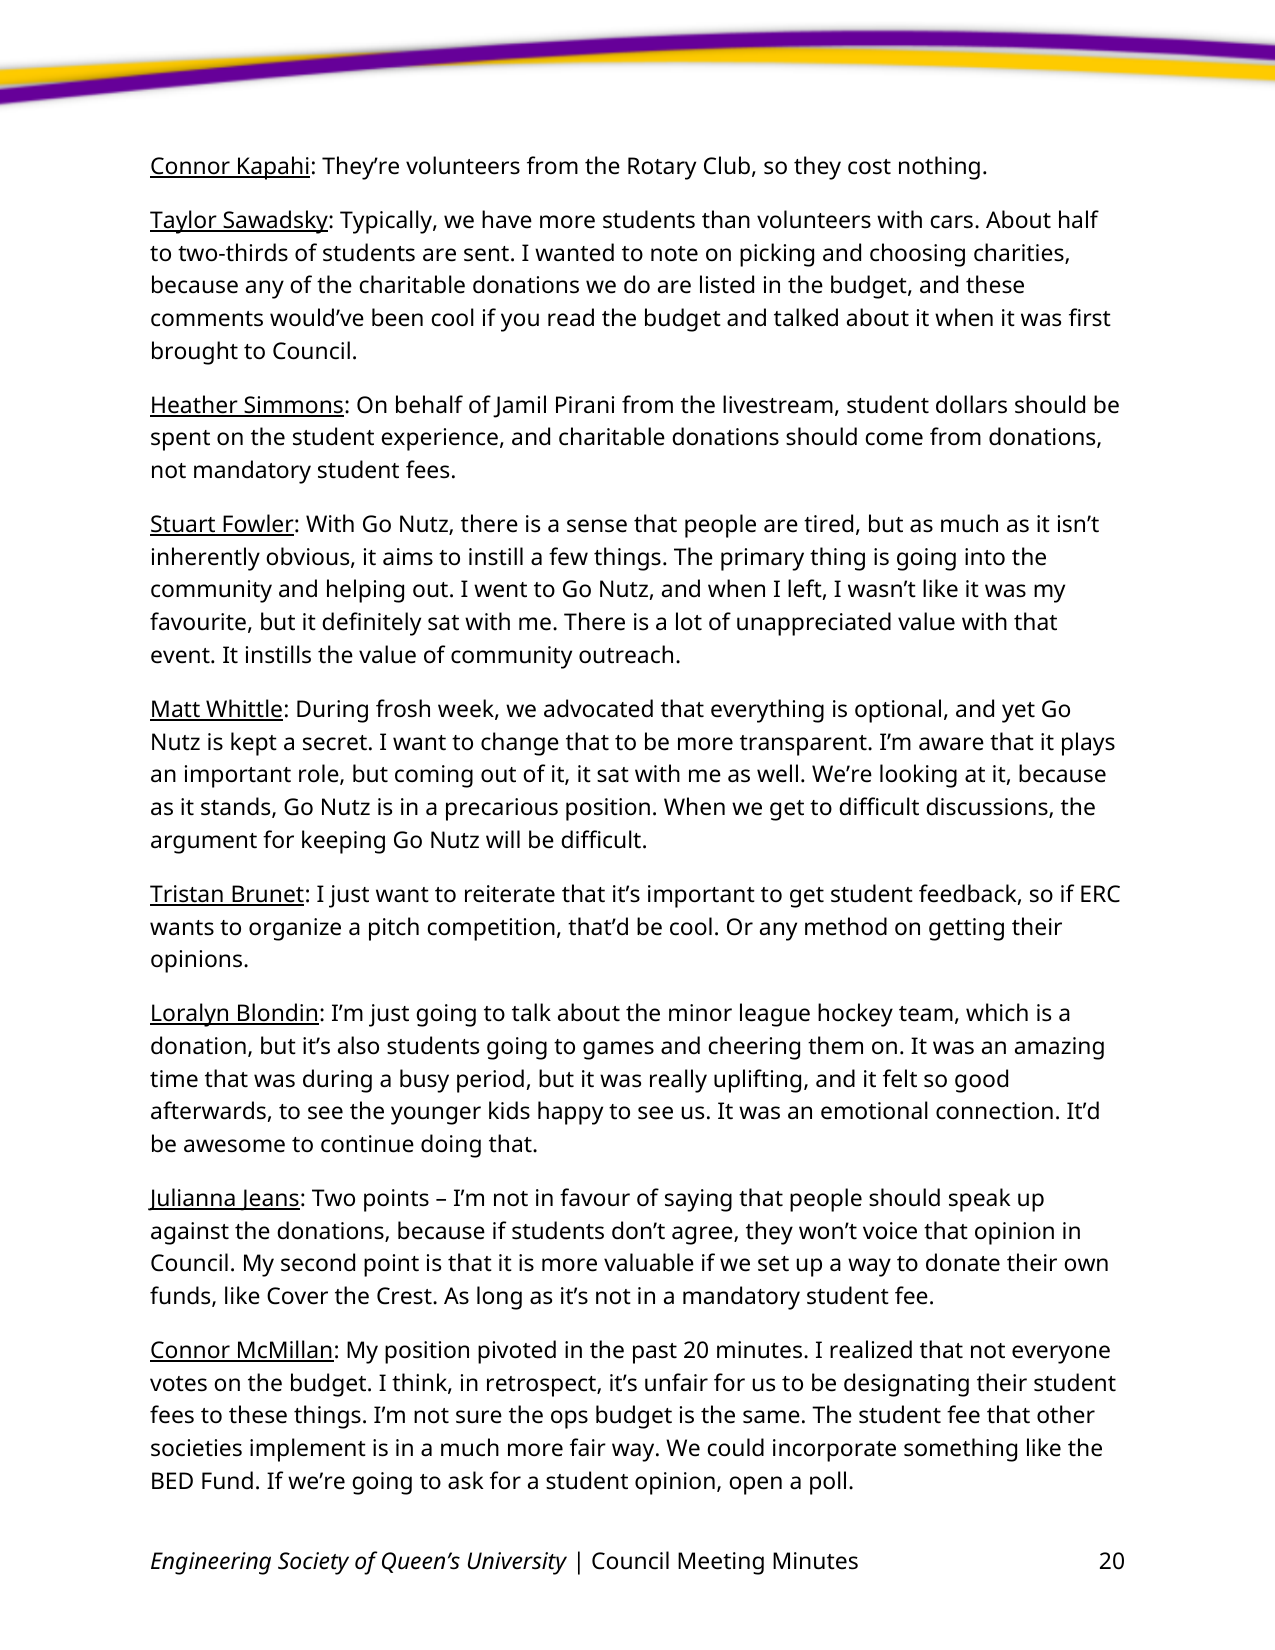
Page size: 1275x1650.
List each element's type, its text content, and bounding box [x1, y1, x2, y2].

text Julianna Jeans: Two points – I’m not in favour of saying that people should speak up against the donations, because if students don’t agree, they won’t voice that opinion in Council. My second point is that it is more valuable if we set up a way to donate their own funds, like Cover the Crest. As long as it’s not in a mandatory student fee. [150, 1182, 1125, 1311]
text Tristan Brunet: I just want to reiterate that it’s important to get student feedback, so if ERC wants to organize a pitch competition, that’d be cool. Or any method on getting their opinions. [150, 878, 1125, 974]
picture [0, 21, 1275, 114]
text Heather Simmons: On behalf of Jamil Pirani from the livestream, student dollars should be spent on the student experience, and charitable donations should come from donations, not mandatory student fees. [150, 388, 1125, 485]
text Taylor Sawadsky: Typically, we have more students than volunteers with cars. About half to two-thirds of students are sent. I wanted to note on picking and choosing charities, because any of the charitable donations we do are listed in the budget, and these comments would’ve been cool if you read the budget and talked about it when it was first brought to Council. [150, 204, 1125, 366]
text Stuart Fowler: With Go Nutz, there is a sense that people are tired, but as much as it isn’t inherently obvious, it aims to instill a few things. The primary thing is going into the community and helping out. I went to Go Nutz, and when I left, I wasn’t like it was my favourite, but it definitely sat with me. There is a lot of unappreciated value with that event. It instills the value of community outreach. [150, 508, 1125, 670]
text Loralyn Blondin: I’m just going to talk about the minor league hockey team, which is a donation, but it’s also students going to games and cheering them on. It was an amazing time that was during a busy period, but it was really uplifting, and it felt so good afterwards, to see the younger kids happy to see us. It was an emotional connection. It’d be awesome to continue doing that. [150, 997, 1125, 1159]
text Connor McMillan: My position pivoted in the past 20 minutes. I realized that not everyone votes on the budget. I think, in retrospect, it’s unfair for us to be designating their student fees to these things. I’m not sure the ops budget is the same. The student fee that other societies implement is in a much more fair way. We could incorporate something like the BED Fund. If we’re going to ask for a student opinion, open a poll. [150, 1334, 1125, 1496]
text Connor Kapahi: They’re volunteers from the Rotary Club, so they cost nothing. [150, 150, 1125, 181]
text Matt Whittle: During frosh week, we advocated that everything is optional, and yet Go Nutz is kept a secret. I want to change that to be more transparent. I’m aware that it plays an important role, but coming out of it, it sat with me as well. We’re looking at it, because as it stands, Go Nutz is in a precarious position. When we get to difficult discussions, the argument for keeping Go Nutz will be difficult. [150, 693, 1125, 855]
